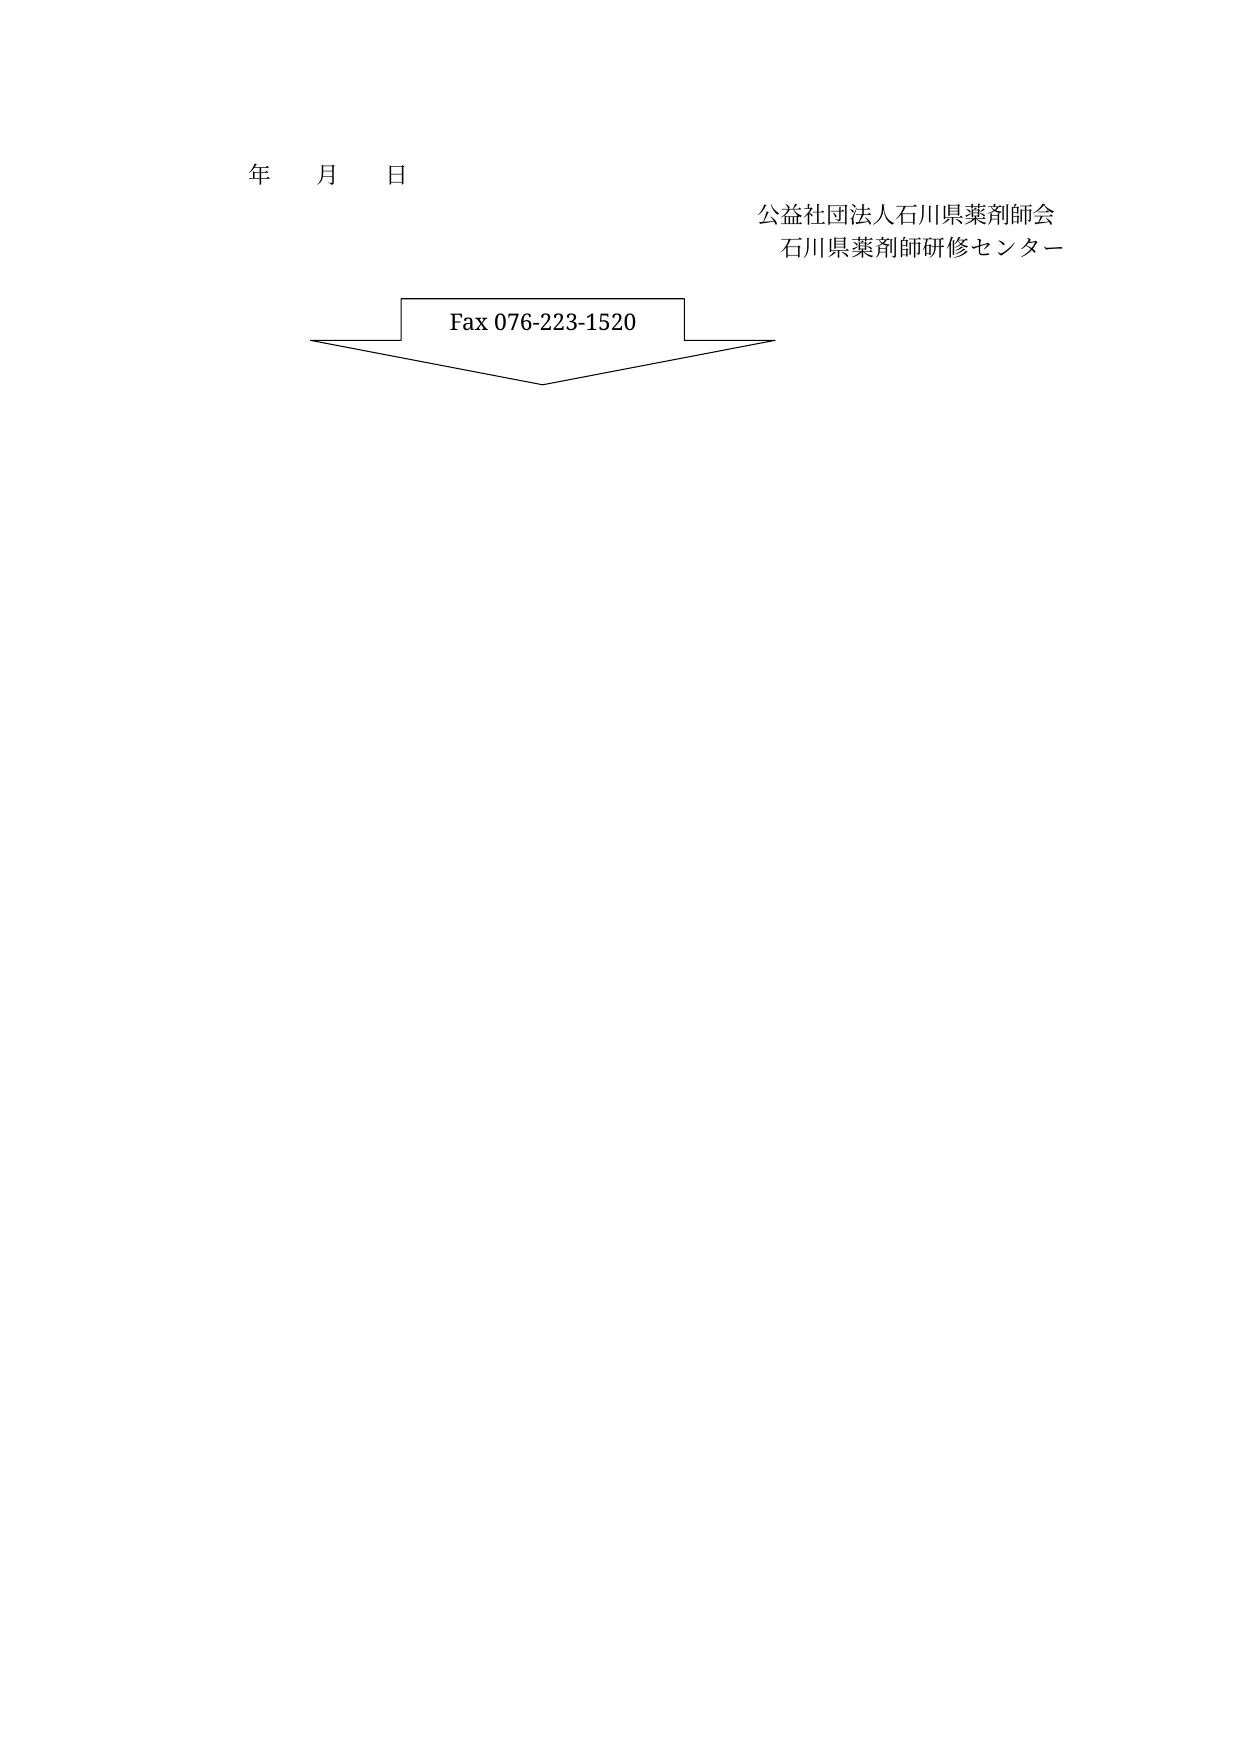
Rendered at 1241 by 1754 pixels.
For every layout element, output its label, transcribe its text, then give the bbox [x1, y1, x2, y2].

text 石川県薬剤師研修センター [138, 230, 1066, 263]
text 公益社団法人石川県薬剤師会 [138, 197, 1056, 230]
text 年 月 日 [138, 157, 1078, 190]
